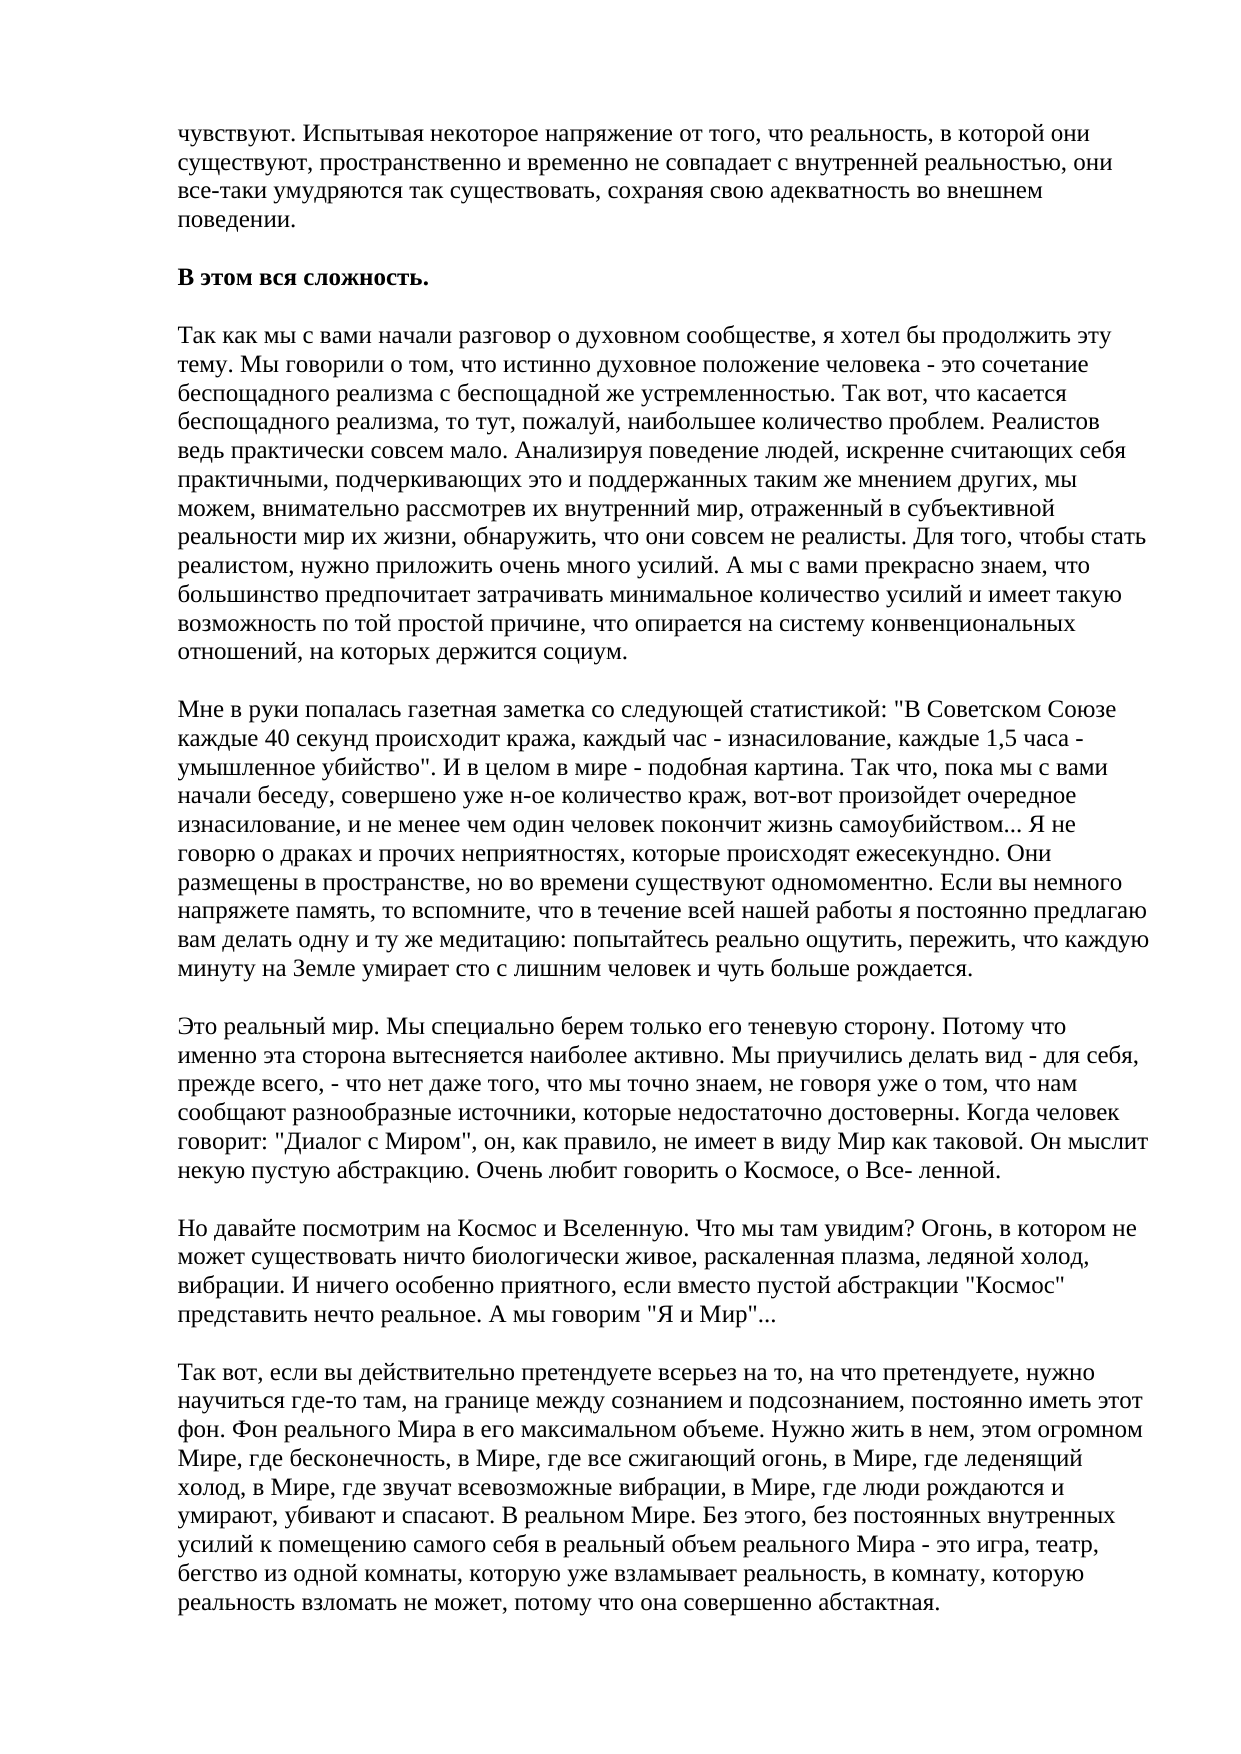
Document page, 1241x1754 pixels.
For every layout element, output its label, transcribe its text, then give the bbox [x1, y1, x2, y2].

text В этом вся сложность. [177, 262, 1152, 291]
text Но давайте посмотрим на Космос и Вселенную. Что мы там увидим? Огонь, в котором не может существовать ничто биологически живое, раскаленная плазма, ледяной холод, вибрации. И ничего особенно приятного, если вместо пустой абстракции "Космос" представить нечто реальное. А мы говорим "Я и Мир"... [177, 1213, 1152, 1328]
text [177, 118, 1152, 233]
text Это реальный мир. Мы специально берем только его теневую сторону. Потому что именно эта сторона вытесняется наиболее активно. Мы приучились делать вид - для себя, прежде всего, - что нет даже того, что мы точно знаем, не говоря уже о том, что нам сообщают разнообразные источники, которые недостаточно достоверны. Когда человек говорит: "Диалог с Миром", он, как правило, не имеет в виду Мир как таковой. Он мыслит некую пустую абстракцию. Очень любит говорить о Космосе, о Все- ленной. [177, 1011, 1152, 1183]
text Так вот, если вы действительно претендуете всерьез на то, на что претендуете, нужно научиться где-то там, на границе между сознанием и подсознанием, постоянно иметь этот фон. Фон реального Мира в его максимальном объеме. Нужно жить в нем, этом огромном Мире, где бесконечность, в Мире, где все сжигающий огонь, в Мире, где леденящий холод, в Мире, где звучат всевозможные вибрации, в Мире, где люди рождаются и умирают, убивают и спасают. В реальном Мире. Без этого, без постоянных внутренных усилий к помещению самого себя в реальный объем реального Мира - это игра, театр, бегство из одной комнаты, которую уже взламывает реальность, в комнату, которую реальность взломать не может, потому что она совершенно абстактная. [177, 1357, 1152, 1616]
text Мне в руки попалась газетная заметка со следующей статистикой: "В Советском Союзе каждые 40 секунд происходит кража, каждый час - изнасилование, каждые 1,5 часа - умышленное убийство". И в целом в мире - подобная картина. Так что, пока мы с вами начали беседу, совершено уже н-ое количество краж, вот-вот произойдет очередное изнасилование, и не менее чем один человек покончит жизнь самоубийством... Я не говорю о драках и прочих неприятностях, которые происходят ежесекундно. Они размещены в пространстве, но во времени существуют одномоментно. Если вы немного напряжете память, то вспомните, что в течение всей нашей работы я постоянно предлагаю вам делать одну и ту же медитацию: попытайтесь реально ощутить, пережить, что каждую минуту на Земле умирает сто с лишним человек и чуть больше рождается. [177, 694, 1152, 982]
text Так как мы с вами начали разговор о духовном сообществе, я хотел бы продолжить эту тему. Мы говорили о том, что истинно духовное положение человека - это сочетание беспощадного реализма с беспощадной же устремленностью. Так вот, что касается беспощадного реализма, то тут, пожалуй, наибольшее количество проблем. Реалистов ведь практически совсем мало. Анализируя поведение людей, искренне считающих себя практичными, подчеркивающих это и поддержанных таким же мнением других, мы можем, внимательно рассмотрев их внутренний мир, отраженный в субъективной реальности мир их жизни, обнаружить, что они совсем не реалисты. Для того, чтобы стать реалистом, нужно приложить очень много усилий. А мы с вами прекрасно знаем, что большинство предпочитает затрачивать минимальное количество усилий и имеет такую возможность по той простой причине, что опирается на систему конвенциональных отношений, на которых держится социум. [177, 320, 1152, 665]
